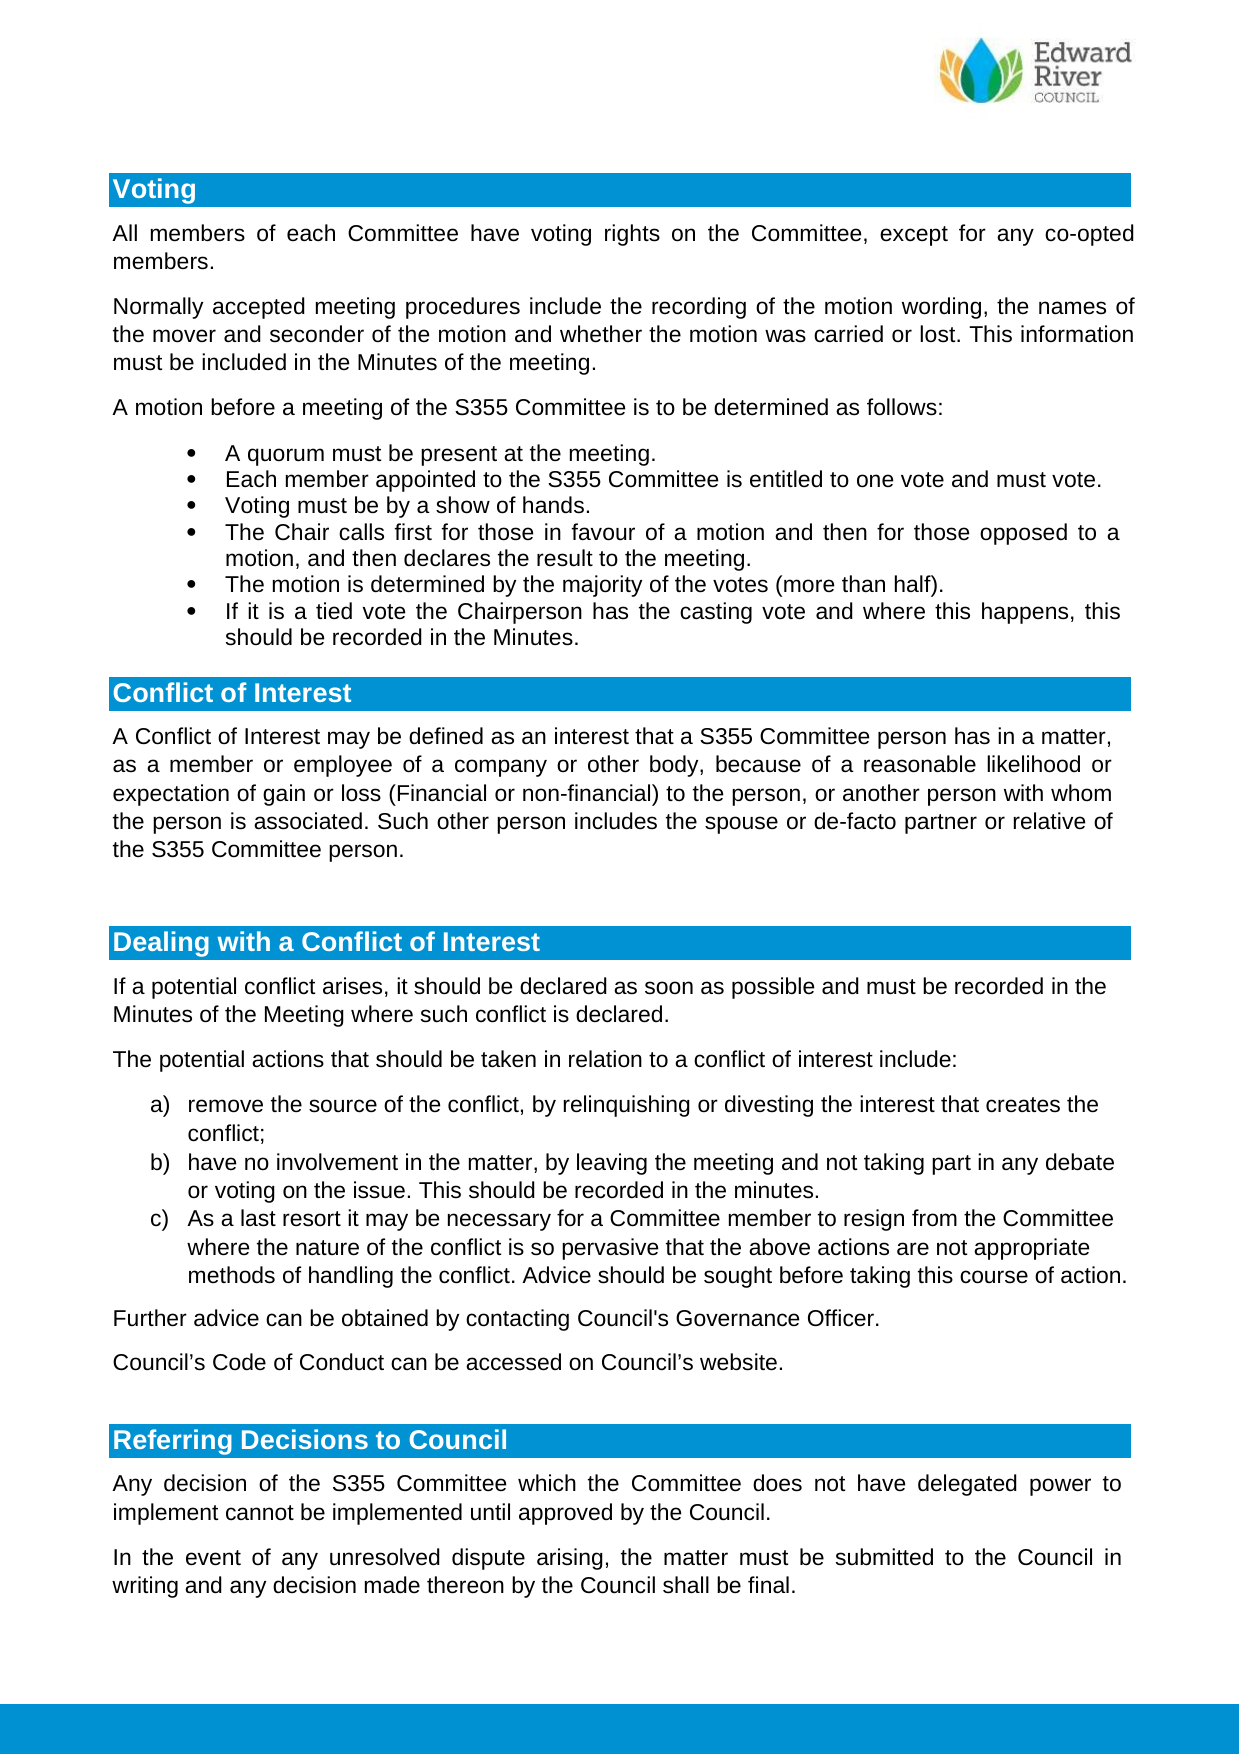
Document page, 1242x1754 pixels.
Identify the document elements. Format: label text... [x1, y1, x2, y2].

list The motion is determined by the majority of the votes (more than half). [187, 571, 1122, 598]
picture [934, 22, 1137, 119]
text Referring Decisions to Council [112, 1424, 1242, 1455]
text A motion before a meeting of the S355 Committee is to be determined as follows: [112, 394, 1137, 421]
text a) remove the source of the conflict, by relinquishing or divesting the interest that creates the conflict; [150, 1091, 1104, 1146]
text All members of each Committee have voting rights on the Committee, except for any co-opted members. [112, 220, 1137, 274]
list A quorum must be present at the meeting. [187, 439, 1122, 466]
text b) have no involvement in the matter, by leaving the meeting and not taking part in any debate or voting on the issue. This should be recorded in the minutes. [150, 1148, 1120, 1203]
list If it is a tied vote the Chairperson has the casting vote and where this happens, this should be recorded in the Minutes. [187, 598, 1122, 650]
list Voting must be by a show of hands. [187, 492, 1122, 519]
text Further advice can be obtained by contacting Council's Governance Officer. Council’s Code of Conduct can be accessed on Council’s website. [112, 1292, 885, 1379]
list The Chair calls first for those in favour of a motion and then for those opposed to a motion, and then declares the result to the meeting. [187, 519, 1122, 571]
text Minutes of the Meeting where such conflict is declared. [112, 1001, 1242, 1027]
list Each member appointed to the S355 Committee is entitled to one vote and must vote. [187, 466, 1122, 492]
text Normally accepted meeting procedures include the recording of the motion wording, the names of the mover and seconder of the motion and whether the motion was carried or lost. This information must be included in the Minutes of the meeting. [112, 293, 1137, 376]
text In the event of any unresolved dispute arising, the matter must be submitted to the Council in writing and any decision made thereon by the Council shall be final. [112, 1544, 1122, 1598]
text A Conflict of Interest may be defined as an interest that a S355 Committee person has in a matter, as a member or employee of a company or other body, because of a reasonable likelihood or expectation of gain or loss (Financial or non-financial) to the person, or another person with whom the person is associated. Such other person includes the spouse or de-facto partner or relative of the S355 Committee person. [112, 723, 1113, 862]
text Conflict of Interest [112, 677, 1242, 708]
text c) As a last resort it may be necessary for a Committee member to resign from the Committee where the nature of the conflict is so pervasive that the above actions are not appropriate methods of handling the conflict. Advice should be sought before taking this course of action. [150, 1205, 1133, 1288]
text Any decision of the S355 Committee which the Committee does not have delegated power to implement cannot be implemented until approved by the Council. [112, 1470, 1122, 1525]
text The potential actions that should be taken in relation to a conflict of interest include: [112, 1046, 1242, 1073]
text Dealing with a Conflict of Interest [112, 926, 1242, 957]
text Voting [112, 173, 1242, 205]
text If a potential conflict arises, it should be declared as soon as possible and must be recorded in the [112, 973, 1242, 999]
